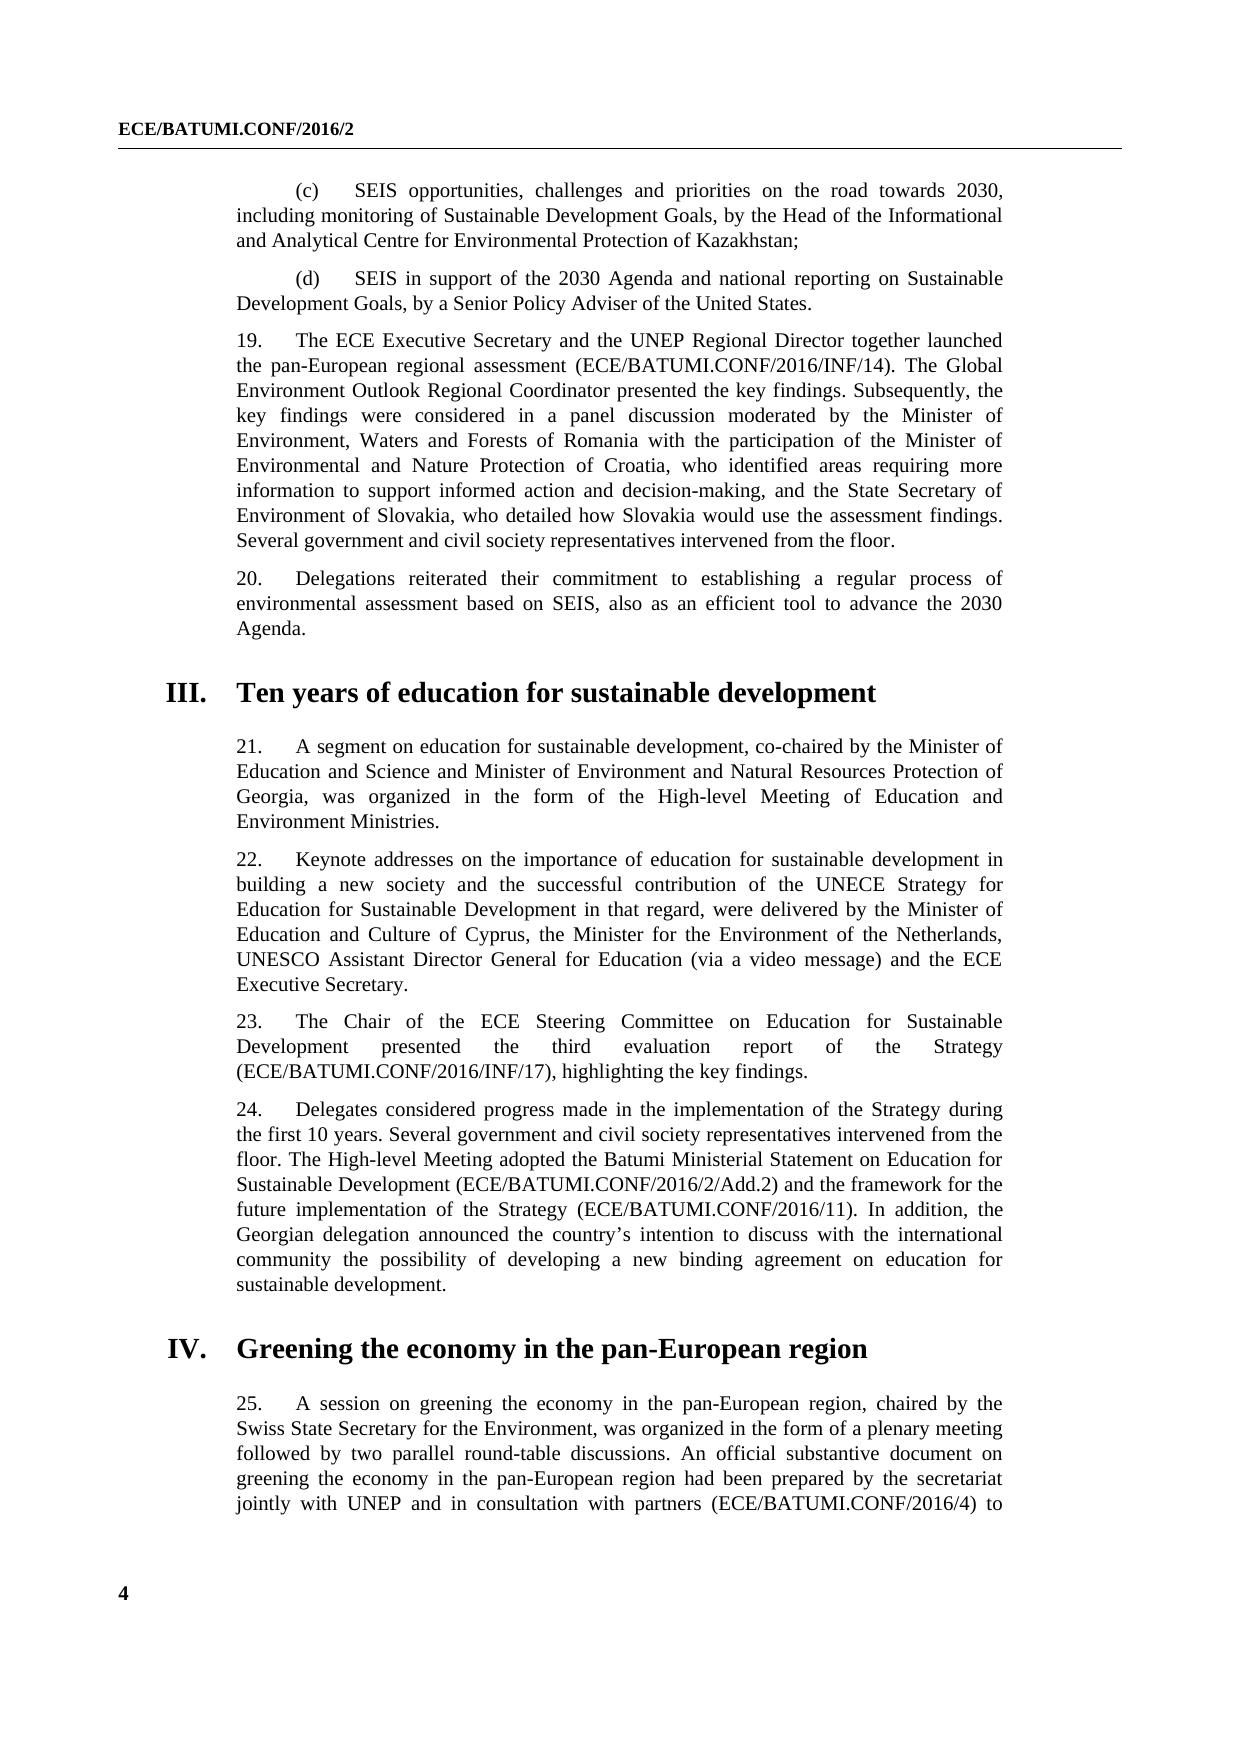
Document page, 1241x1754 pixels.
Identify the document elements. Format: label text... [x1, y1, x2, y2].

text 20. Delegations reiterated their commitment to establishing a regular process of environmental assessment based on SEIS, also as an efficient tool to advance the 2030 Agenda. [236, 565, 1004, 640]
text 21. A segment on education for sustainable development, co-chaired by the Minister of Education and Science and Minister of Environment and Natural Resources Protection of Georgia, was organized in the form of the High-level Meeting of Education and Environment Ministries. [236, 733, 1004, 833]
text 24. Delegates considered progress made in the implementation of the Strategy during the first 10 years. Several government and civil society representatives intervened from the floor. The High-level Meeting adopted the Batumi Ministerial Statement on Education for Sustainable Development (ECE/BATUMI.CONF/2016/2/Add.2) and the framework for the future implementation of the Strategy (ECE/BATUMI.CONF/2016/11). In addition, the Georgian delegation announced the country’s intention to discuss with the international community the possibility of developing a new binding agreement on education for sustainable development. [236, 1096, 1004, 1296]
text III. Ten years of education for sustainable development [118, 677, 1004, 708]
text 19. The ECE Executive Secretary and the UNEP Regional Director together launched the pan-European regional assessment (ECE/BATUMI.CONF/2016/INF/14). The Global Environment Outlook Regional Coordinator presented the key findings. Subsequently, the key findings were considered in a panel discussion moderated by the Minister of Environment, Waters and Forests of Romania with the participation of the Minister of Environmental and Nature Protection of Croatia, who identified areas requiring more information to support informed action and decision-making, and the State Secretary of Environment of Slovakia, who detailed how Slovakia would use the assessment findings. Several government and civil society representatives intervened from the floor. [236, 327, 1004, 552]
text IV. Greening the economy in the pan-European region [118, 1333, 1004, 1365]
text 22. Keynote addresses on the importance of education for sustainable development in building a new society and the successful contribution of the UNECE Strategy for Education for Sustainable Development in that regard, were delivered by the Minister of Education and Culture of Cyprus, the Minister for the Environment of the Netherlands, UNESCO Assistant Director General for Education (via a video message) and the ECE Executive Secretary. [236, 846, 1004, 996]
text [236, 1390, 1004, 1515]
text (d) SEIS in support of the 2030 Agenda and national reporting on Sustainable Development Goals, by a Senior Policy Adviser of the United States. [236, 265, 1004, 315]
text 23. The Chair of the ECE Steering Committee on Education for Sustainable Development presented the third evaluation report of the Strategy (ECE/BATUMI.CONF/2016/INF/17), highlighting the key findings. [236, 1008, 1004, 1083]
text (c) SEIS opportunities, challenges and priorities on the road towards 2030, including monitoring of Sustainable Development Goals, by the Head of the Informational and Analytical Centre for Environmental Protection of Kazakhstan; [236, 177, 1004, 252]
